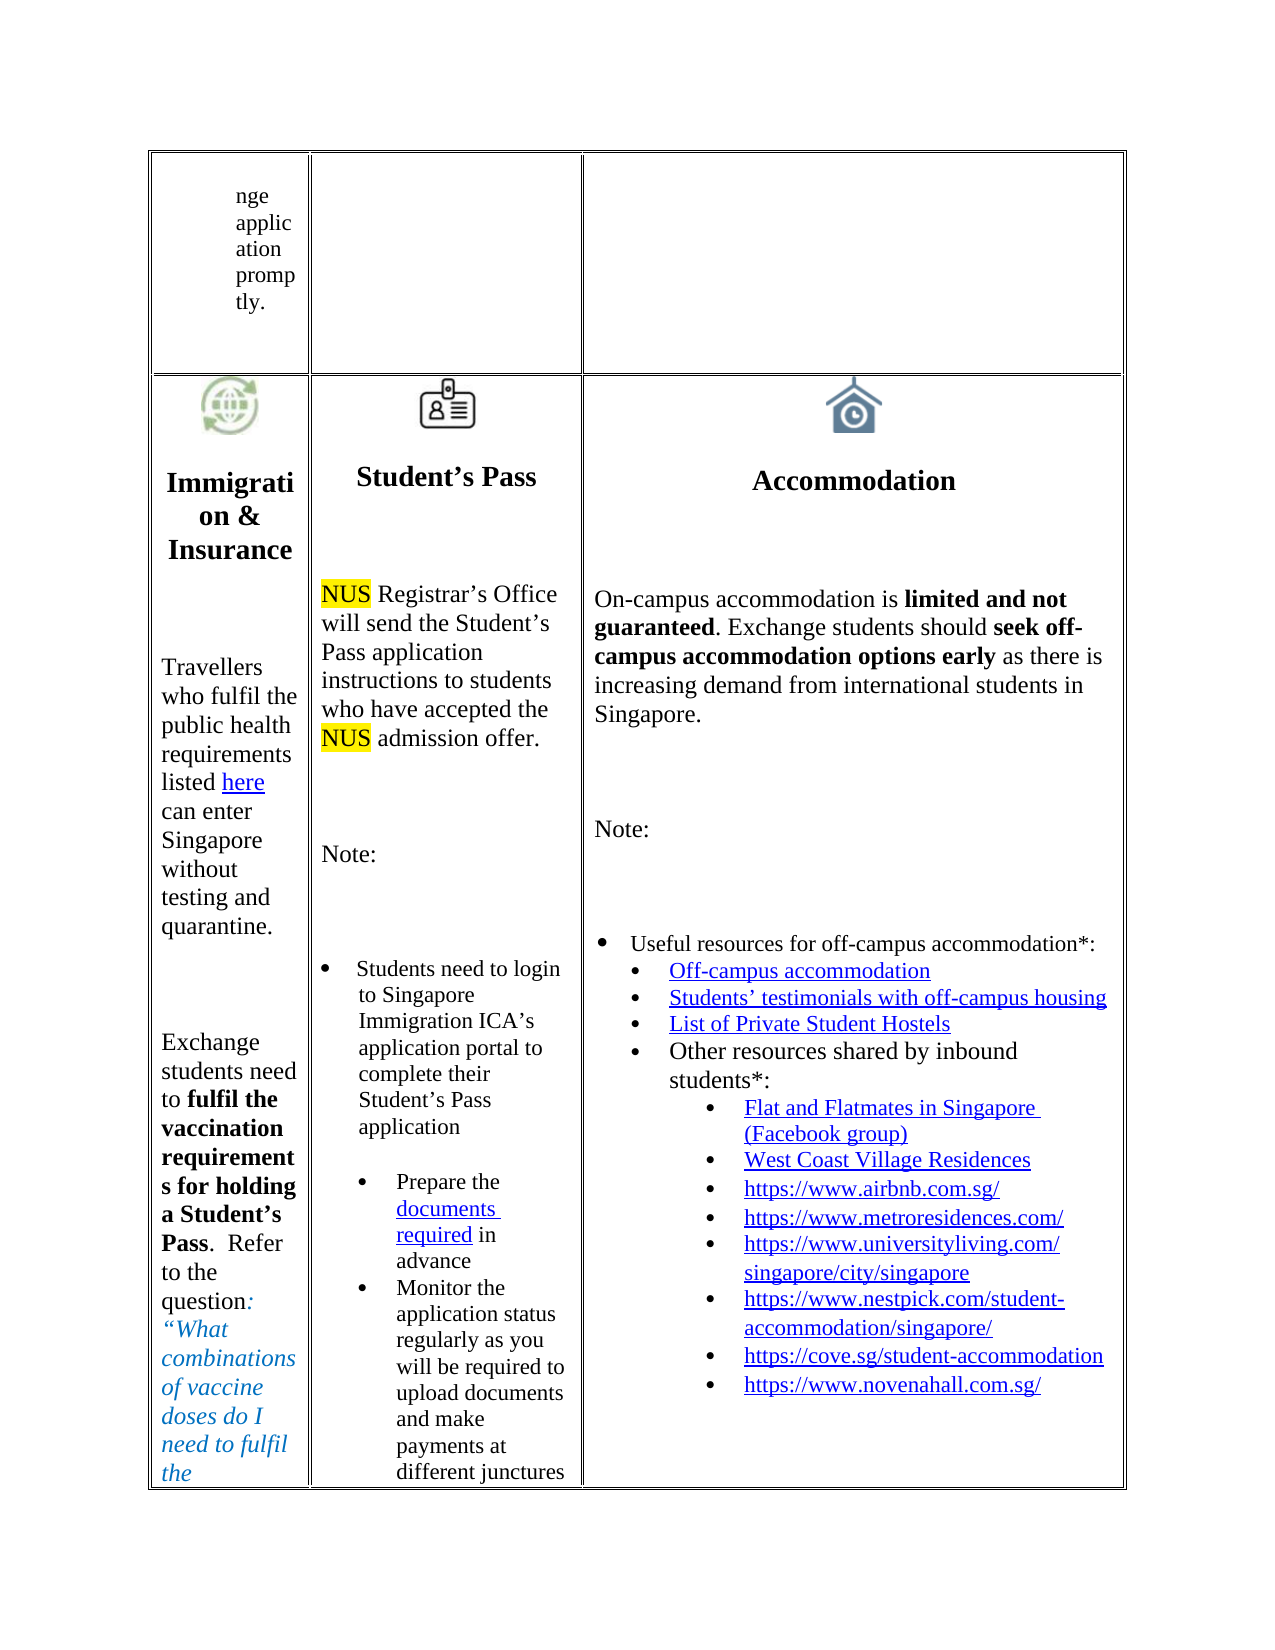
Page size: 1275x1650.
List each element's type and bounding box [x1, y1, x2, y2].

table_cell [150, 151, 310, 373]
table_cell [310, 373, 583, 1487]
picture [825, 376, 883, 433]
table_cell [310, 151, 583, 373]
picture [201, 376, 259, 435]
table_cell [150, 373, 310, 1487]
picture [414, 376, 479, 430]
table_cell [583, 153, 1123, 373]
table_cell [583, 373, 1125, 1487]
